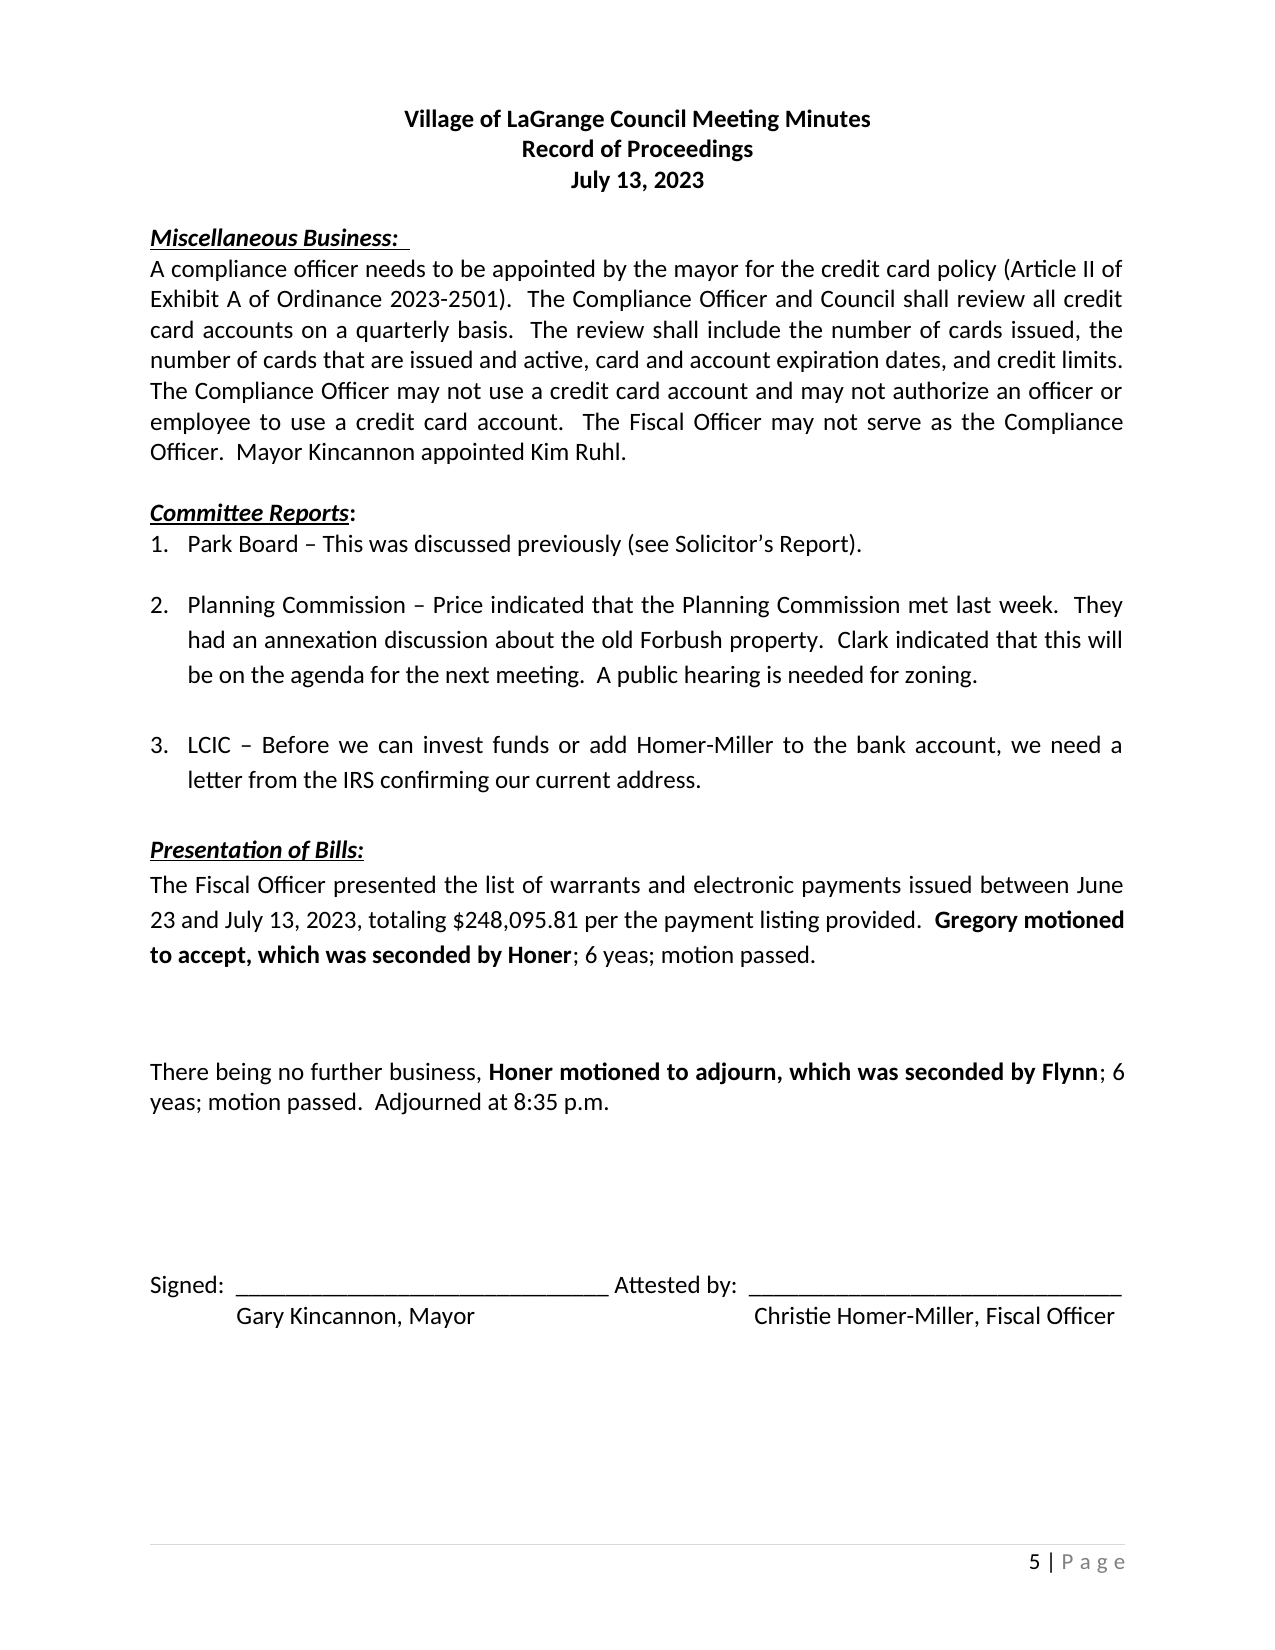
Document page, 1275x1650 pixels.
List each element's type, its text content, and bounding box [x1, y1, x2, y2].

list Presentation of Bills: [150, 834, 1125, 864]
list LCIC – Before we can invest funds or add Homer-Miller to the bank account, we need a letter from the IRS confirming our current address. [150, 729, 1125, 794]
text Gary Kincannon, Mayor Christie Homer-Miller, Fiscal Officer [150, 1300, 1125, 1330]
text A compliance officer needs to be appointed by the mayor for the credit card policy (Article II of Exhibit A of Ordinance 2023-2501). The Compliance Officer and Council shall review all credit card accounts on a quarterly basis. The review shall include the number of cards issued, the number of cards that are issued and active, card and account expiration dates, and credit limits. The Compliance Officer may not use a credit card account and may not authorize an officer or employee to use a credit card account. The Fiscal Officer may not serve as the Compliance Officer. Mayor Kincannon appointed Kim Ruhl. [150, 253, 1125, 467]
list Planning Commission – Price indicated that the Planning Commission met last week. They had an annexation discussion about the old Forbush property. Clark indicated that this will be on the agenda for the next meeting. A public hearing is needed for zoning. [150, 589, 1125, 689]
list The Fiscal Officer presented the list of warrants and electronic payments issued between June 23 and July 13, 2023, totaling $248,095.81 per the payment listing provided. Gregory motioned to accept, which was seconded by Honer; 6 yeas; motion passed. [150, 869, 1125, 969]
list Park Board – This was discussed previously (see Solicitor’s Report). [150, 528, 1125, 558]
text Signed: ______________________________ Attested by: ______________________________ [150, 1269, 1125, 1300]
list Miscellaneous Business: [150, 223, 1125, 253]
text Committee Reports: [150, 497, 1125, 528]
text There being no further business, Honer motioned to adjourn, which was seconded by Flynn; 6 yeas; motion passed. Adjourned at 8:35 p.m. [150, 1056, 1125, 1117]
